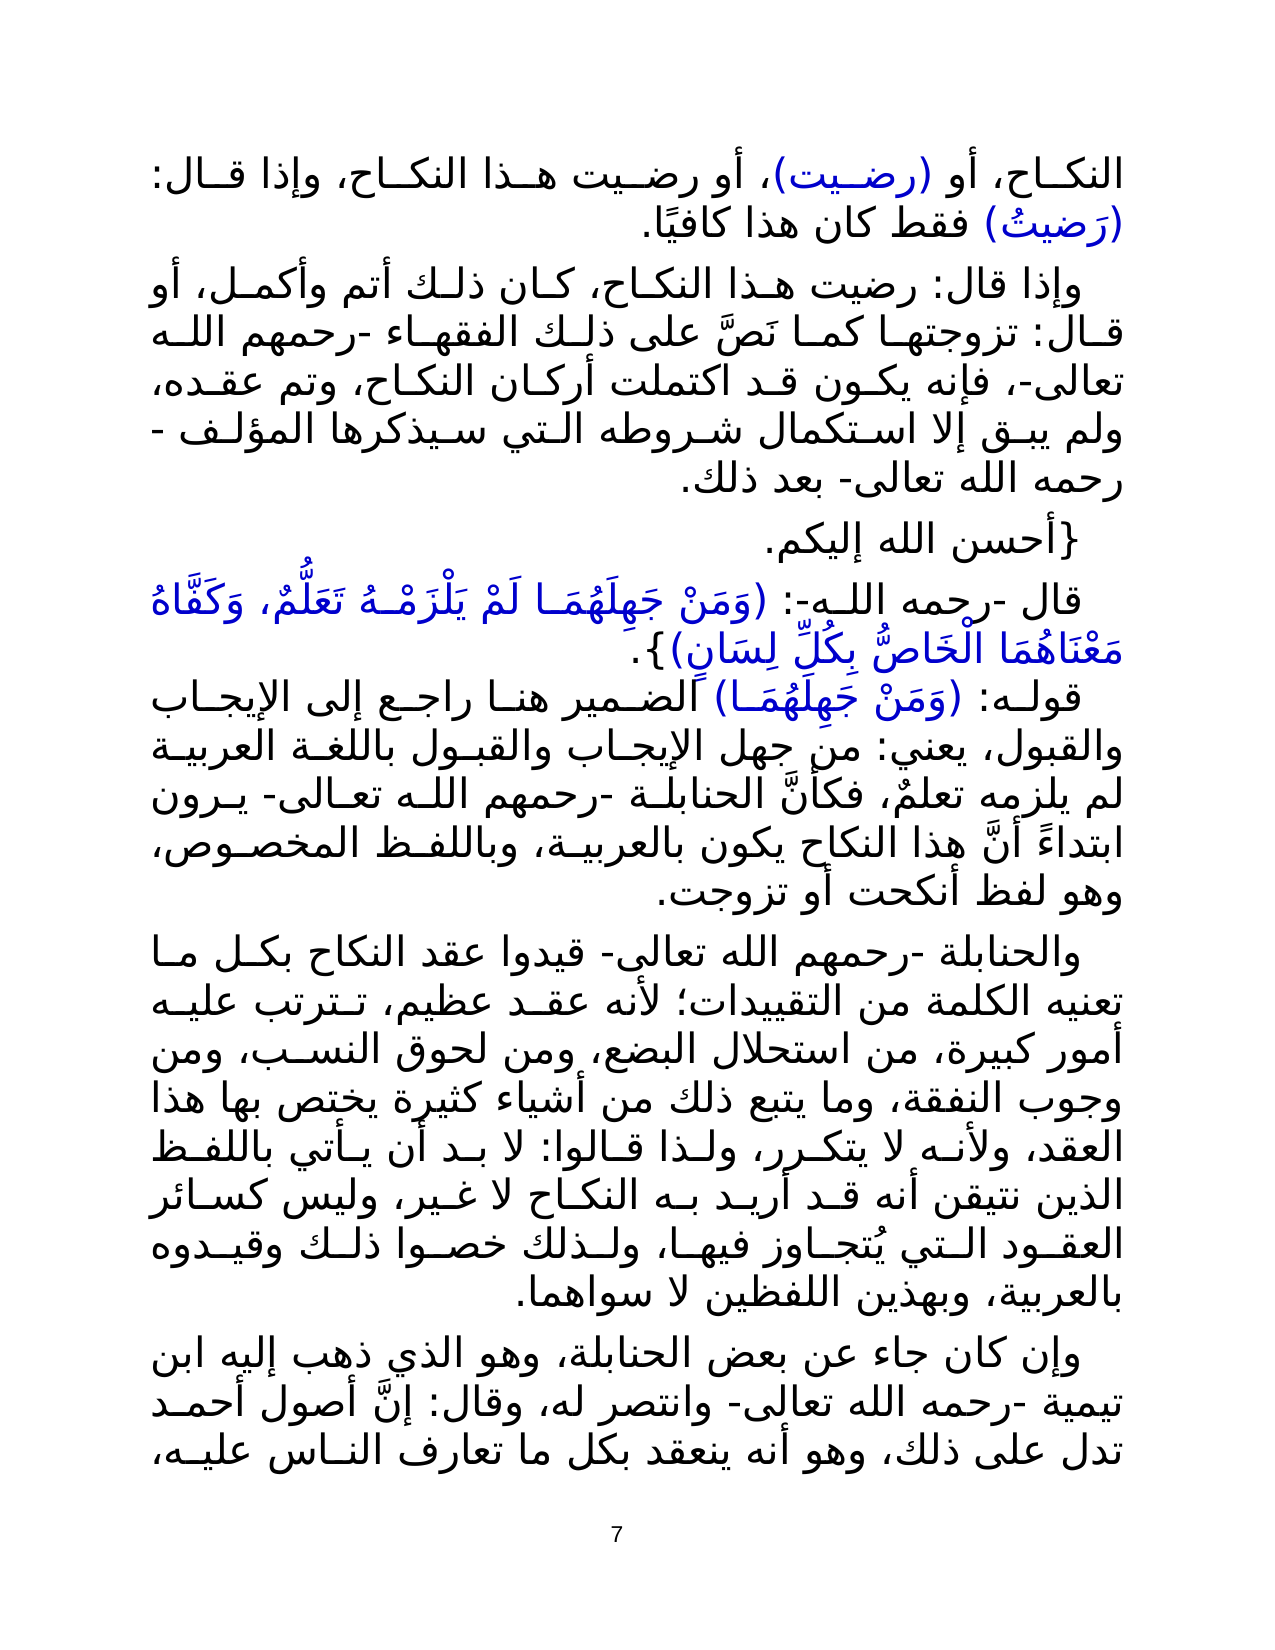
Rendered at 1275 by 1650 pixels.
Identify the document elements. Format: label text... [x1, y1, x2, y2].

text {أحسن الله إليكم. [150, 515, 1125, 563]
text وإذا قال: رضيت هذا النكاح، كان ذلك أتم وأكمل، أو قال: تزوجتها كما نَصَّ على ذلك الفقهاء -رحمهم الله تعالى-، فإنه يكون قد اكتملت أركان النكاح، وتم عقده، ولم يبق إلا استكمال شروطه التي سيذكرها المؤلف -رحمه الله تعالى- بعد ذلك. [150, 259, 1125, 502]
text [150, 1329, 1125, 1474]
text قوله: (وَمَنْ جَهِلَهُمَا) الضمير هنا راجع إلى الإيجاب والقبول، يعني: من جهل الإيجاب والقبول باللغة العربية لم يلزمه تعلمٌ، فكأنَّ الحنابلة -رحمهم الله تعالى- يرون ابتداءً أنَّ هذا النكاح يكون بالعربية، وباللفظ المخصوص، وهو لفظ أنكحت أو تزوجت. [150, 673, 1125, 916]
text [150, 150, 1125, 247]
text والحنابلة -رحمهم الله تعالى- قيدوا عقد النكاح بكل ما تعنيه الكلمة من التقييدات؛ لأنه عقد عظيم، تترتب عليه أمور كبيرة، من استحلال البضع، ومن لحوق النسب، ومن وجوب النفقة، وما يتبع ذلك من أشياء كثيرة يختص بها هذا العقد، ولأنه لا يتكرر، ولذا قالوا: لا بد أن يأتي باللفظ الذين نتيقن أنه قد أريد به النكاح لا غير، وليس كسائر العقود التي يُتجاوز فيها، ولذلك خصوا ذلك وقيدوه بالعربية، وبهذين اللفظين لا سواهما. [150, 928, 1125, 1316]
text قال -رحمه الله-: (وَمَنْ جَهِلَهُمَا لَمْ يَلْزَمْهُ تَعَلُّمٌ، وَكَفَّاهُ مَعْنَاهُمَا الْخَاصُّ بِكُلِّ لِسَانٍ)}. [150, 576, 1125, 673]
